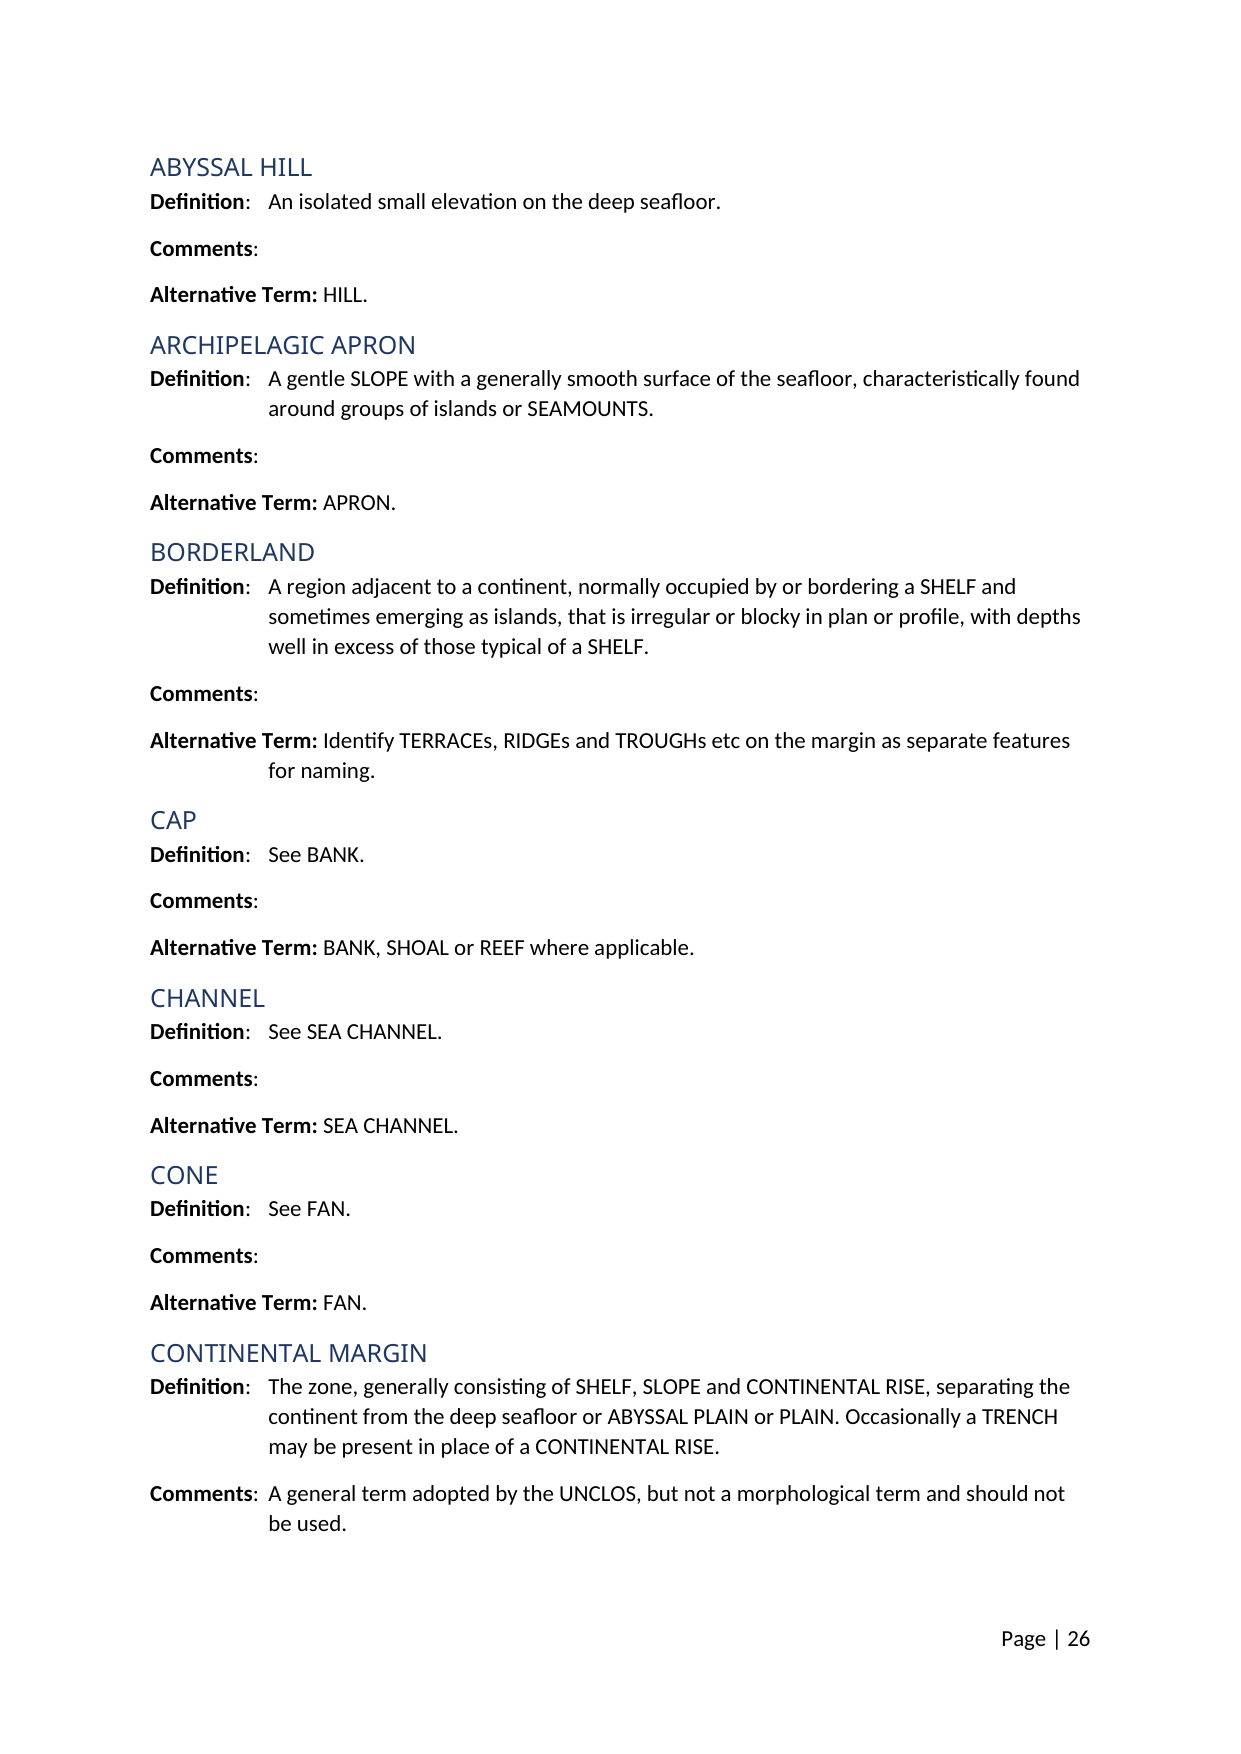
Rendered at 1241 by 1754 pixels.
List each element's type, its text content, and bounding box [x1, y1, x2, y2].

text Alternative Term: FAN. [150, 1288, 1090, 1316]
subtitle CONTINENTAL MARGIN [150, 1335, 1090, 1369]
text Comments: [150, 234, 1090, 262]
text Alternative Term: BANK, SHOAL or REEF where applicable. [150, 933, 1090, 962]
text Comments: [150, 887, 1090, 915]
text Definition: The zone, generally consisting of SHELF, SLOPE and CONTINENTAL RISE, separating the continent from the deep seafloor or ABYSSAL PLAIN or PLAIN. Occasionally a TRENCH may be present in place of a CONTINENTAL RISE. [150, 1372, 1090, 1460]
text Comments: A general term adopted by the UNCLOS, but not a morphological term and should not be used. [150, 1479, 1090, 1537]
text Definition: See BANK. [150, 840, 1090, 868]
subtitle BORDERLAND [150, 535, 1090, 569]
subtitle ARCHIPELAGIC APRON [150, 327, 1090, 361]
subtitle CHANNEL [150, 980, 1090, 1014]
text Definition: A region adjacent to a continent, normally occupied by or bordering a SHELF and sometimes emerging as islands, that is irregular or blocky in plan or profile, with depths well in excess of those typical of a SHELF. [150, 572, 1090, 660]
text Comments: [150, 1064, 1090, 1092]
text Alternative Term: Identify TERRACEs, RIDGEs and TROUGHs etc on the margin as separate features for naming. [150, 726, 1090, 784]
text Comments: [150, 679, 1090, 707]
text Definition: A gentle SLOPE with a generally smooth surface of the seafloor, characteristically found around groups of islands or SEAMOUNTS. [150, 364, 1090, 422]
text Definition: See SEA CHANNEL. [150, 1017, 1090, 1045]
text Comments: [150, 1241, 1090, 1269]
text Alternative Term: APRON. [150, 488, 1090, 516]
text Definition: An isolated small elevation on the deep seafloor. [150, 187, 1090, 215]
text Alternative Term: HILL. [150, 281, 1090, 308]
subtitle CONE [150, 1158, 1090, 1192]
subtitle CAP [150, 803, 1090, 837]
subtitle ABYSSAL HILL [150, 150, 1090, 184]
text Alternative Term: SEA CHANNEL. [150, 1111, 1090, 1139]
text Definition: See FAN. [150, 1194, 1090, 1223]
text Comments: [150, 441, 1090, 469]
